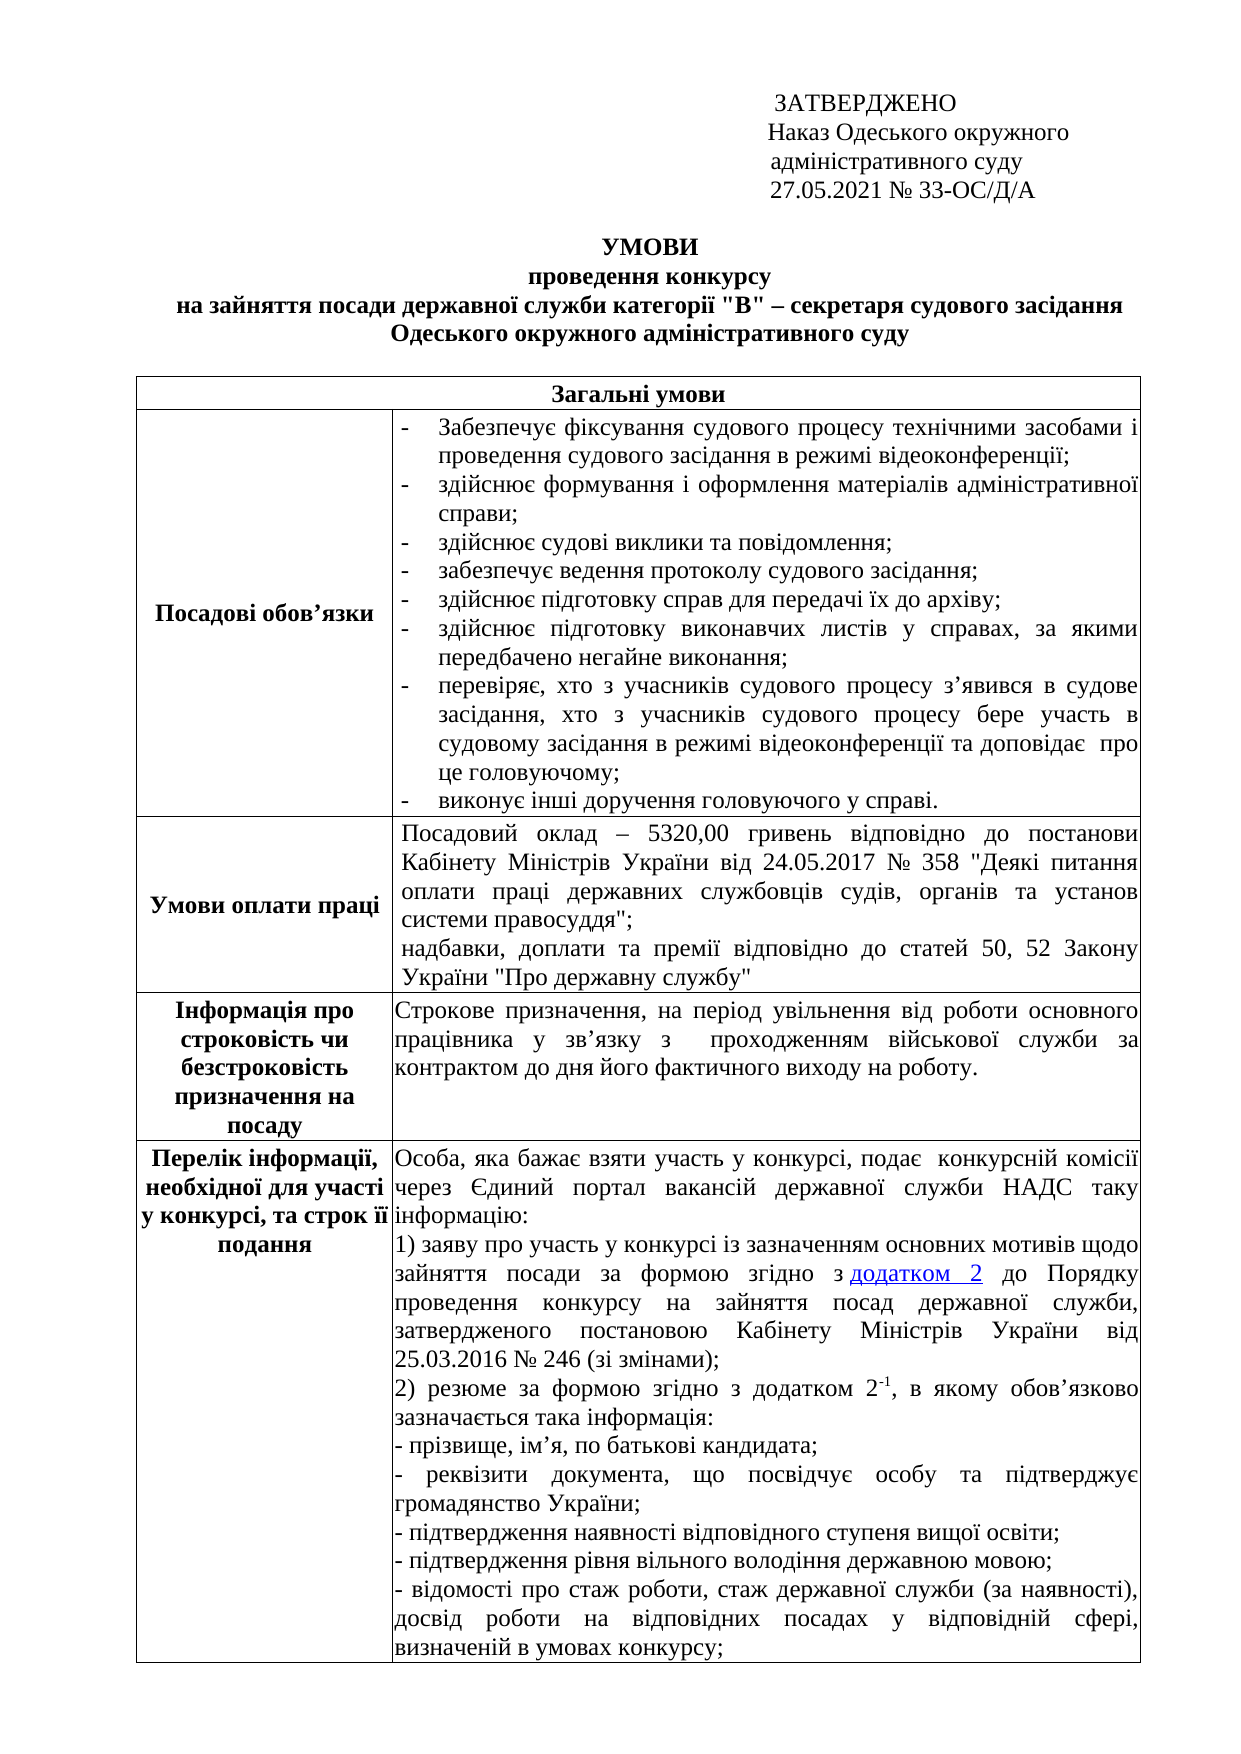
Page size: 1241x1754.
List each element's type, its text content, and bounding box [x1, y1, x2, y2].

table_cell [393, 1141, 1140, 1662]
table_cell Посадовий оклад – 5320,00 гривень відповідно до постанови Кабінету Міністрів України від 24.05.2017 № 358 "Деякі питання оплати праці державних службовців судів, органів та установ системи правосуддя"; надбавки, доплати та премії відповідно до статей 50, 52 Закону України "Про державну службу" [393, 817, 1140, 992]
text адміністративного суду [148, 146, 1152, 175]
text 27.05.2021 № 33-ОС/Д/А [148, 175, 1152, 203]
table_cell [137, 1141, 392, 1662]
table_cell Посадові обов’язки [137, 410, 392, 816]
table_cell Забезпечує фіксування судового процесу технічними засобами і проведення судового засідання в режимі відеоконференції; здійснює формування і оформлення матеріалів адміністративної справи; здійснює судові виклики та повідомлення; забезпечує ведення протоколу судового засідання; здійснює підготовку справ для передачі їх до архіву; здійснює підготовку виконавчих листів у справах, за якими передбачено негайне виконання; перевіряє, хто з учасників судового процесу з’явився в судове засідання, хто з учасників судового процесу бере участь в судовому засідання в режимі відеоконференції та доповідає про це головуючому; виконує інші доручення головуючого у справі. [393, 410, 1140, 816]
text УМОВИ [148, 232, 1152, 261]
table_cell Строкове призначення, на період увільнення від роботи основного працівника у зв’язку з проходженням військової служби за контрактом до дня його фактичного виходу на роботу. [393, 993, 1140, 1140]
table_cell Інформація про строковість чи безстроковість призначення на посаду [137, 993, 392, 1140]
text проведення конкурсу [148, 261, 1152, 290]
table_cell Умови оплати праці [137, 817, 392, 992]
table_header Загальні умови [137, 377, 1140, 409]
text Наказ Одеського окружного [148, 117, 1152, 146]
text на зайняття посади державної служби категорії "В" – секретаря судового засідання Одеського окружного адміністративного суду [148, 290, 1152, 347]
text ЗАТВЕРДЖЕНО [148, 88, 1152, 117]
